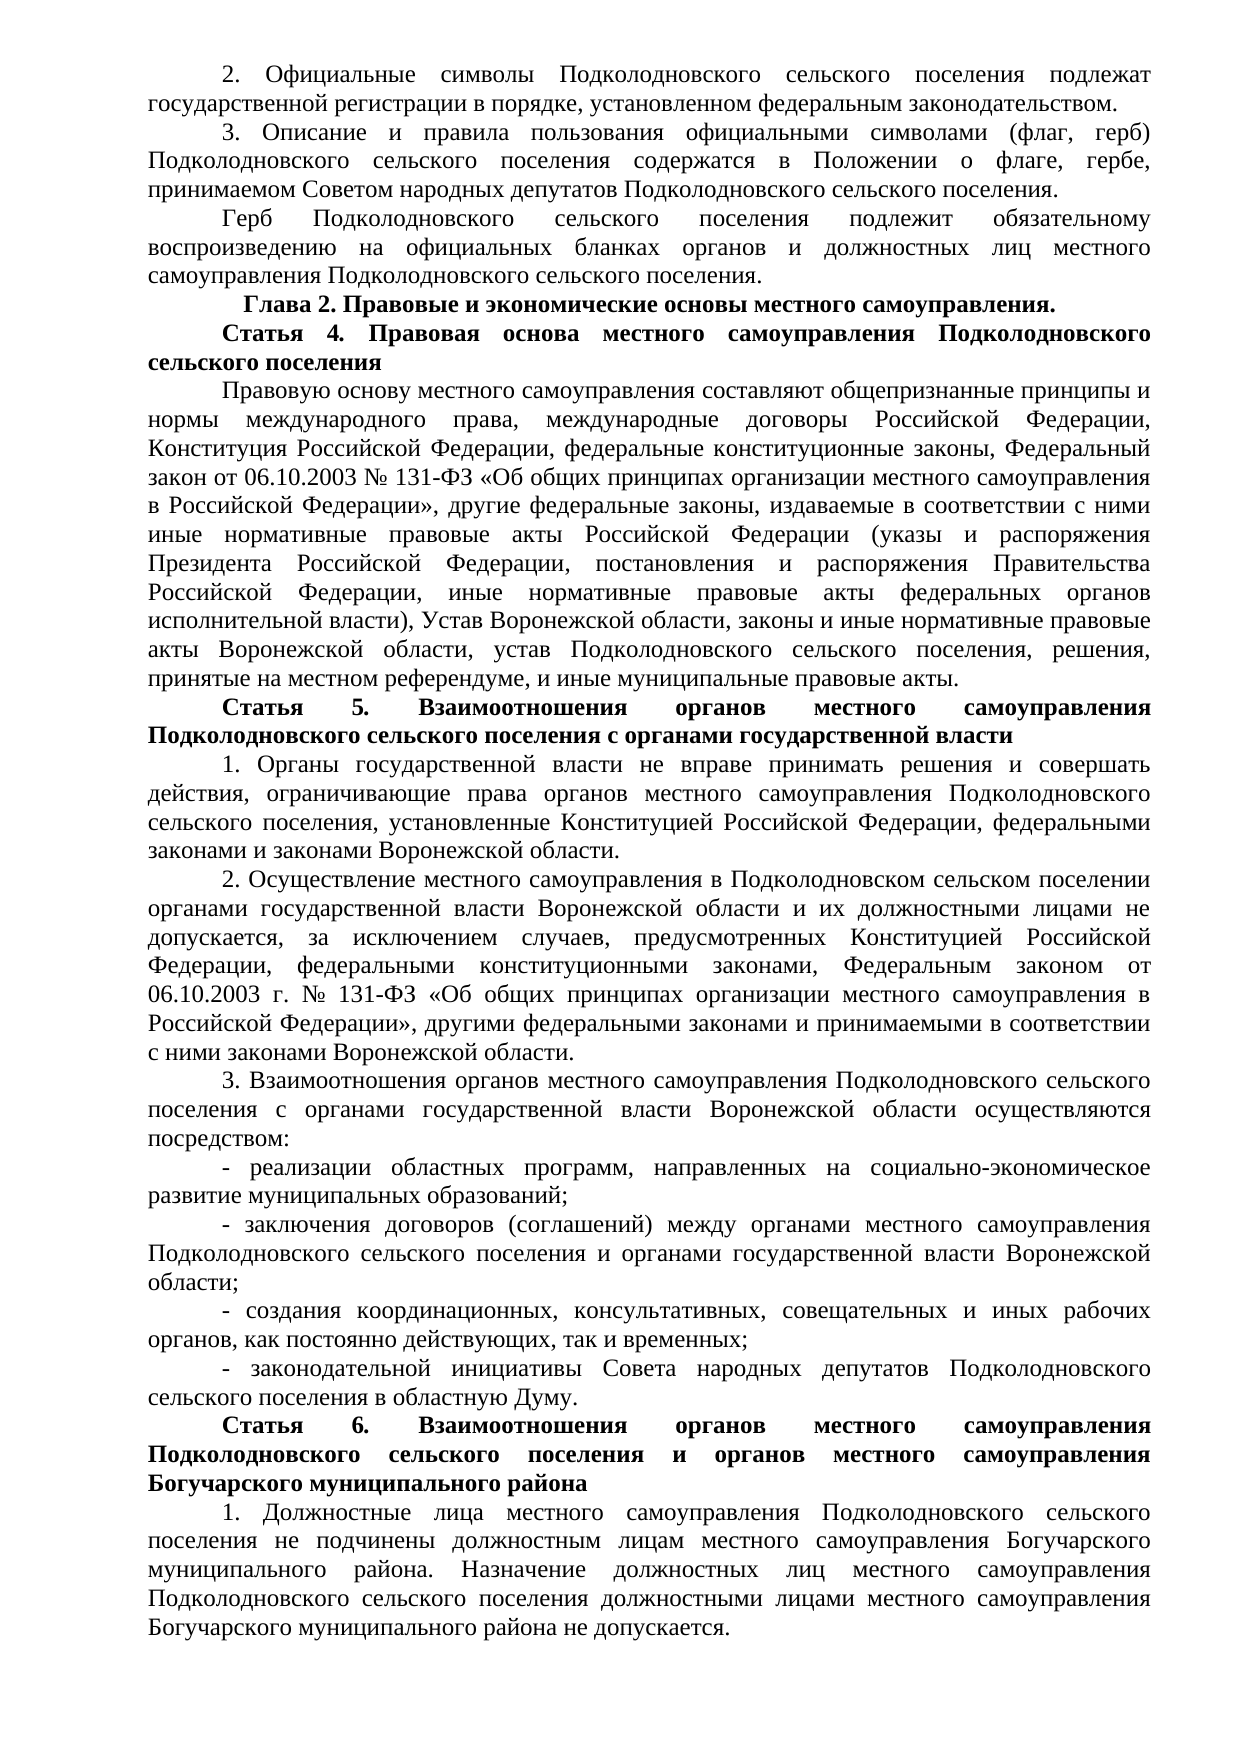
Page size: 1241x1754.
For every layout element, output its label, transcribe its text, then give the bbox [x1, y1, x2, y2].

text Герб Подколодновского сельского поселения подлежит обязательному воспроизведению на официальных бланках органов и должностных лиц местного самоуправления Подколодновского сельского поселения. [148, 203, 1152, 289]
text - создания координационных, консультативных, совещательных и иных рабочих органов, как постоянно действующих, так и временных; [148, 1295, 1152, 1353]
text 2. Осуществление местного самоуправления в Подколодновском сельском поселении органами государственной власти Воронежской области и их должностными лицами не допускается, за исключением случаев, предусмотренных Конституцией Российской Федерации, федеральными конституционными законами, Федеральным законом от 06.10.2003 г. № 131-ФЗ «Об общих принципах организации местного самоуправления в Российской Федерации», другими федеральными законами и принимаемыми в соответствии с ними законами Воронежской области. [148, 864, 1152, 1065]
text 1. Должностные лица местного самоуправления Подколодновского сельского поселения не подчинены должностным лицам местного самоуправления Богучарского муниципального района. Назначение должностных лиц местного самоуправления Подколодновского сельского поселения должностными лицами местного самоуправления Богучарского муниципального района не допускается. [148, 1497, 1152, 1640]
text 1. Органы государственной власти не вправе принимать решения и совершать действия, ограничивающие права органов местного самоуправления Подколодновского сельского поселения, установленные Конституцией Российской Федерации, федеральными законами и законами Воронежской области. [148, 749, 1152, 864]
text 2. Официальные символы Подколодновского сельского поселения подлежат государственной регистрации в порядке, установленном федеральным законодательством. [148, 59, 1152, 117]
text - законодательной инициативы Совета народных депутатов Подколодновского сельского поселения в областную Думу. [148, 1353, 1152, 1410]
text - реализации областных программ, направленных на социально-экономическое развитие муниципальных образований; [148, 1152, 1152, 1209]
text Статья 6. Взаимоотношения органов местного самоуправления Подколодновского сельского поселения и органов местного самоуправления Богучарского муниципального района [148, 1410, 1152, 1497]
text 3. Описание и правила пользования официальными символами (флаг, герб) Подколодновского сельского поселения содержатся в Положении о флаге, гербе, принимаемом Советом народных депутатов Подколодновского сельского поселения. [148, 117, 1152, 203]
text - заключения договоров (соглашений) между органами местного самоуправления Подколодновского сельского поселения и органами государственной власти Воронежской области; [148, 1209, 1152, 1295]
text Статья 4. Правовая основа местного самоуправления Подколодновского сельского поселения [148, 318, 1152, 375]
text 3. Взаимоотношения органов местного самоуправления Подколодновского сельского поселения с органами государственной власти Воронежской области осуществляются посредством: [148, 1065, 1152, 1152]
text Статья 5. Взаимоотношения органов местного самоуправления Подколодновского сельского поселения с органами государственной власти [148, 692, 1152, 749]
text Глава 2. Правовые и экономические основы местного самоуправления. [148, 289, 1152, 318]
text Правовую основу местного самоуправления составляют общепризнанные принципы и нормы международного права, международные договоры Российской Федерации, Конституция Российской Федерации, федеральные конституционные законы, Федеральный закон от 06.10.2003 № 131-ФЗ «Об общих принципах организации местного самоуправления в Российской Федерации», другие федеральные законы, издаваемые в соответствии с ними иные нормативные правовые акты Российской Федерации (указы и распоряжения Президента Российской Федерации, постановления и распоряжения Правительства Российской Федерации, иные нормативные правовые акты федеральных органов исполнительной власти), Устав Воронежской области, законы и иные нормативные правовые акты Воронежской области, устав Подколодновского сельского поселения, решения, принятые на местном референдуме, и иные муниципальные правовые акты. [148, 375, 1152, 692]
